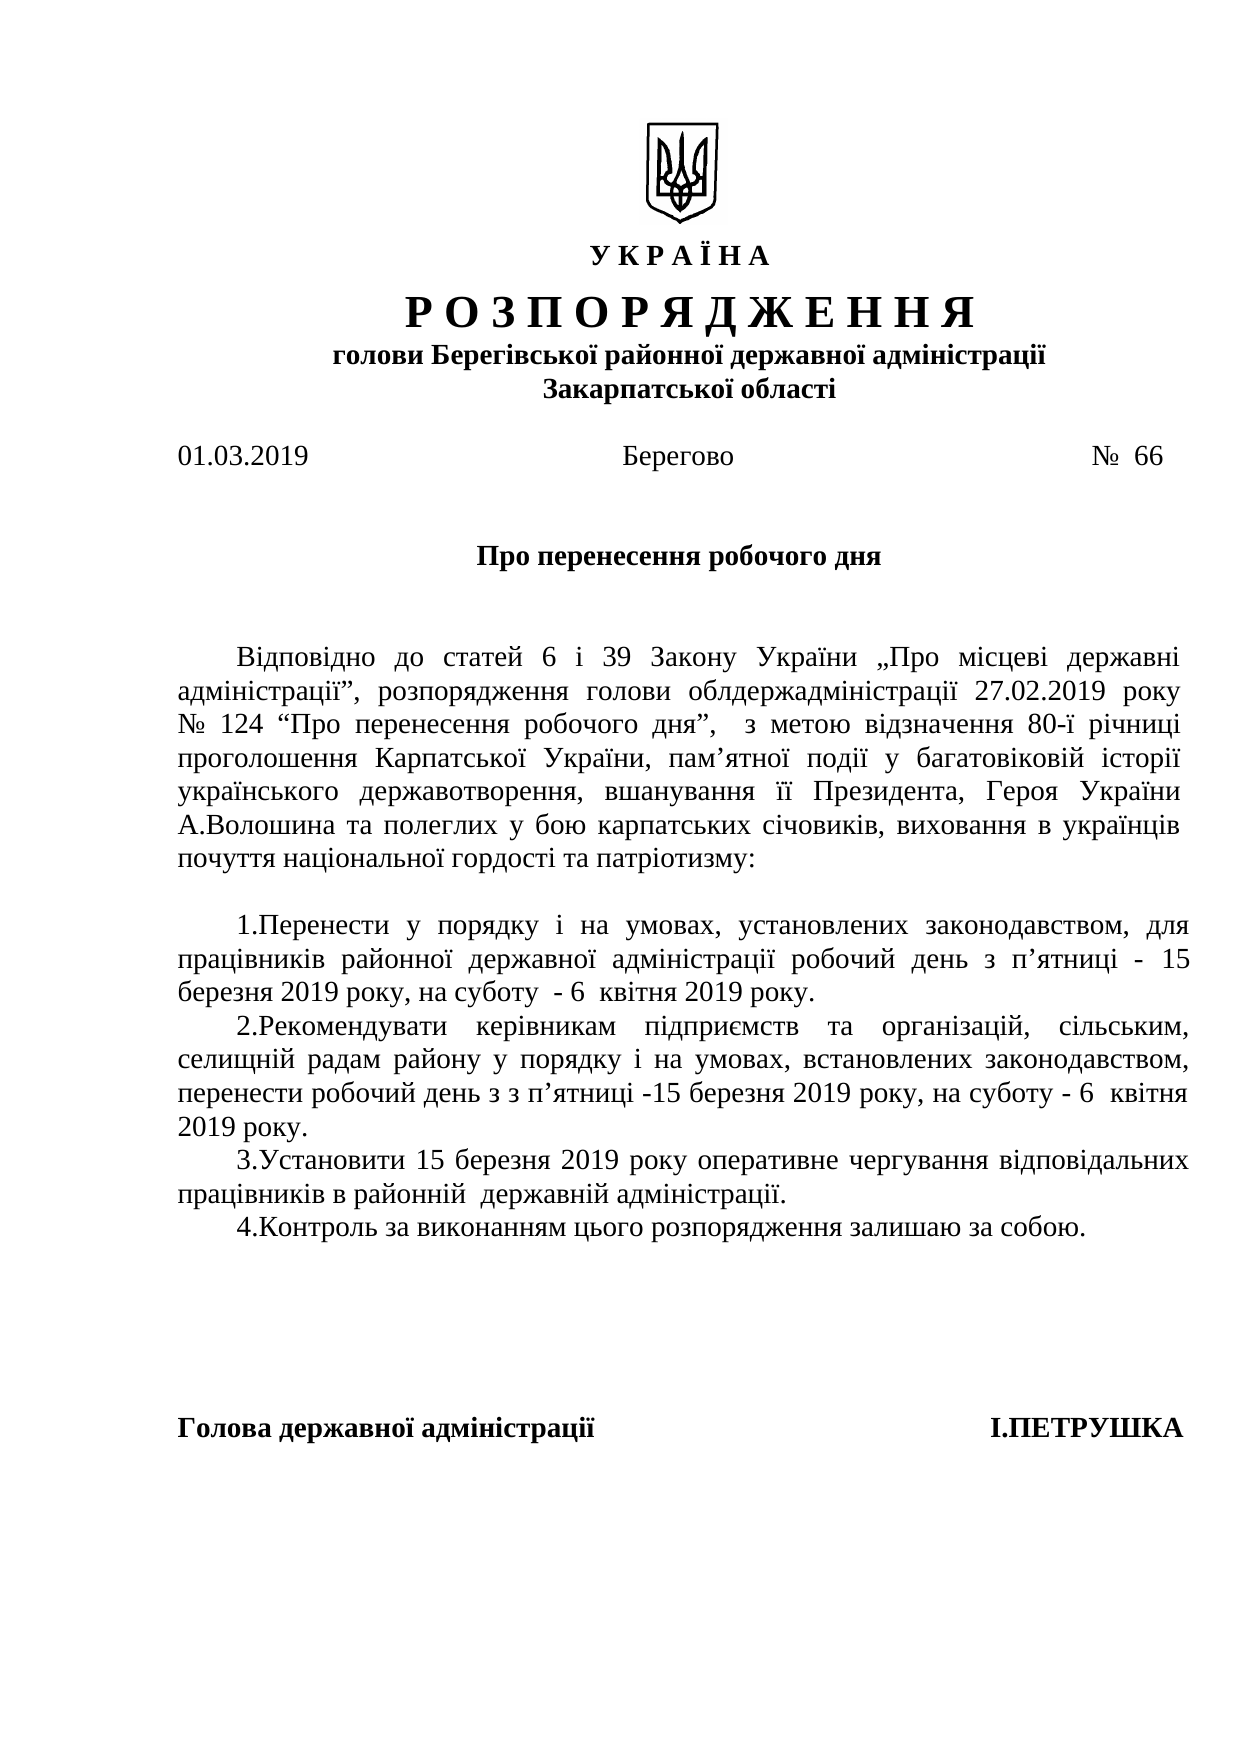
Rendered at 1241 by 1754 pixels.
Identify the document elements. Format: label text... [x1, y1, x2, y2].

text Р О З П О Р Я Д Ж Е Н Н Я [118, 284, 1240, 337]
text 01.03.2019 Берегово № 66 [177, 438, 1181, 471]
text 4.Контроль за виконанням цього розпорядження залишаю за собою. [177, 1209, 1190, 1243]
text Відповідно до статей 6 і 39 Закону України „Про місцеві державні адміністрації”, розпорядження голови облдержадміністрації 27.02.2019 року №_124 “Про перенесення робочого дня”, з метою відзначення 80-ї річниці проголошення Карпатської України, пам’ятної події у багатовіковій історії українського державотворення, вшанування її Президента, Героя України А.Волошина та полеглих у бою карпатських січовиків, виховання в українців почуття національної гордості та патріотизму: [177, 639, 1181, 874]
text голови Берегівської районної державної адміністрації [118, 337, 1240, 371]
text Голова державної адміністрації І.ПЕТРУШКА [177, 1411, 1210, 1444]
text 3.Установити 15 березня 2019 року оперативне чергування відповідальних працівників в районній державній адміністрації. [177, 1142, 1190, 1209]
text Закарпатської області [118, 371, 1240, 404]
text 1.Перенести у порядку і на умовах, установлених законодавством, для працівників районної державної адміністрації робочий день з п’ятниці - 15 березня 2019 року, на суботу - 6 квітня 2019 року. [177, 907, 1190, 1008]
text Про перенесення робочого дня [177, 538, 1181, 572]
text У К Р А Ї Н А [177, 238, 1181, 272]
text 2.Рекомендувати керівникам підприємств та організацій, сільським, селищній радам району у порядку і на умовах, встановлених законодавством, перенести робочий день з з п’ятниці -15 березня 2019 року, на суботу - 6 квітня 2019 року. [177, 1008, 1190, 1142]
